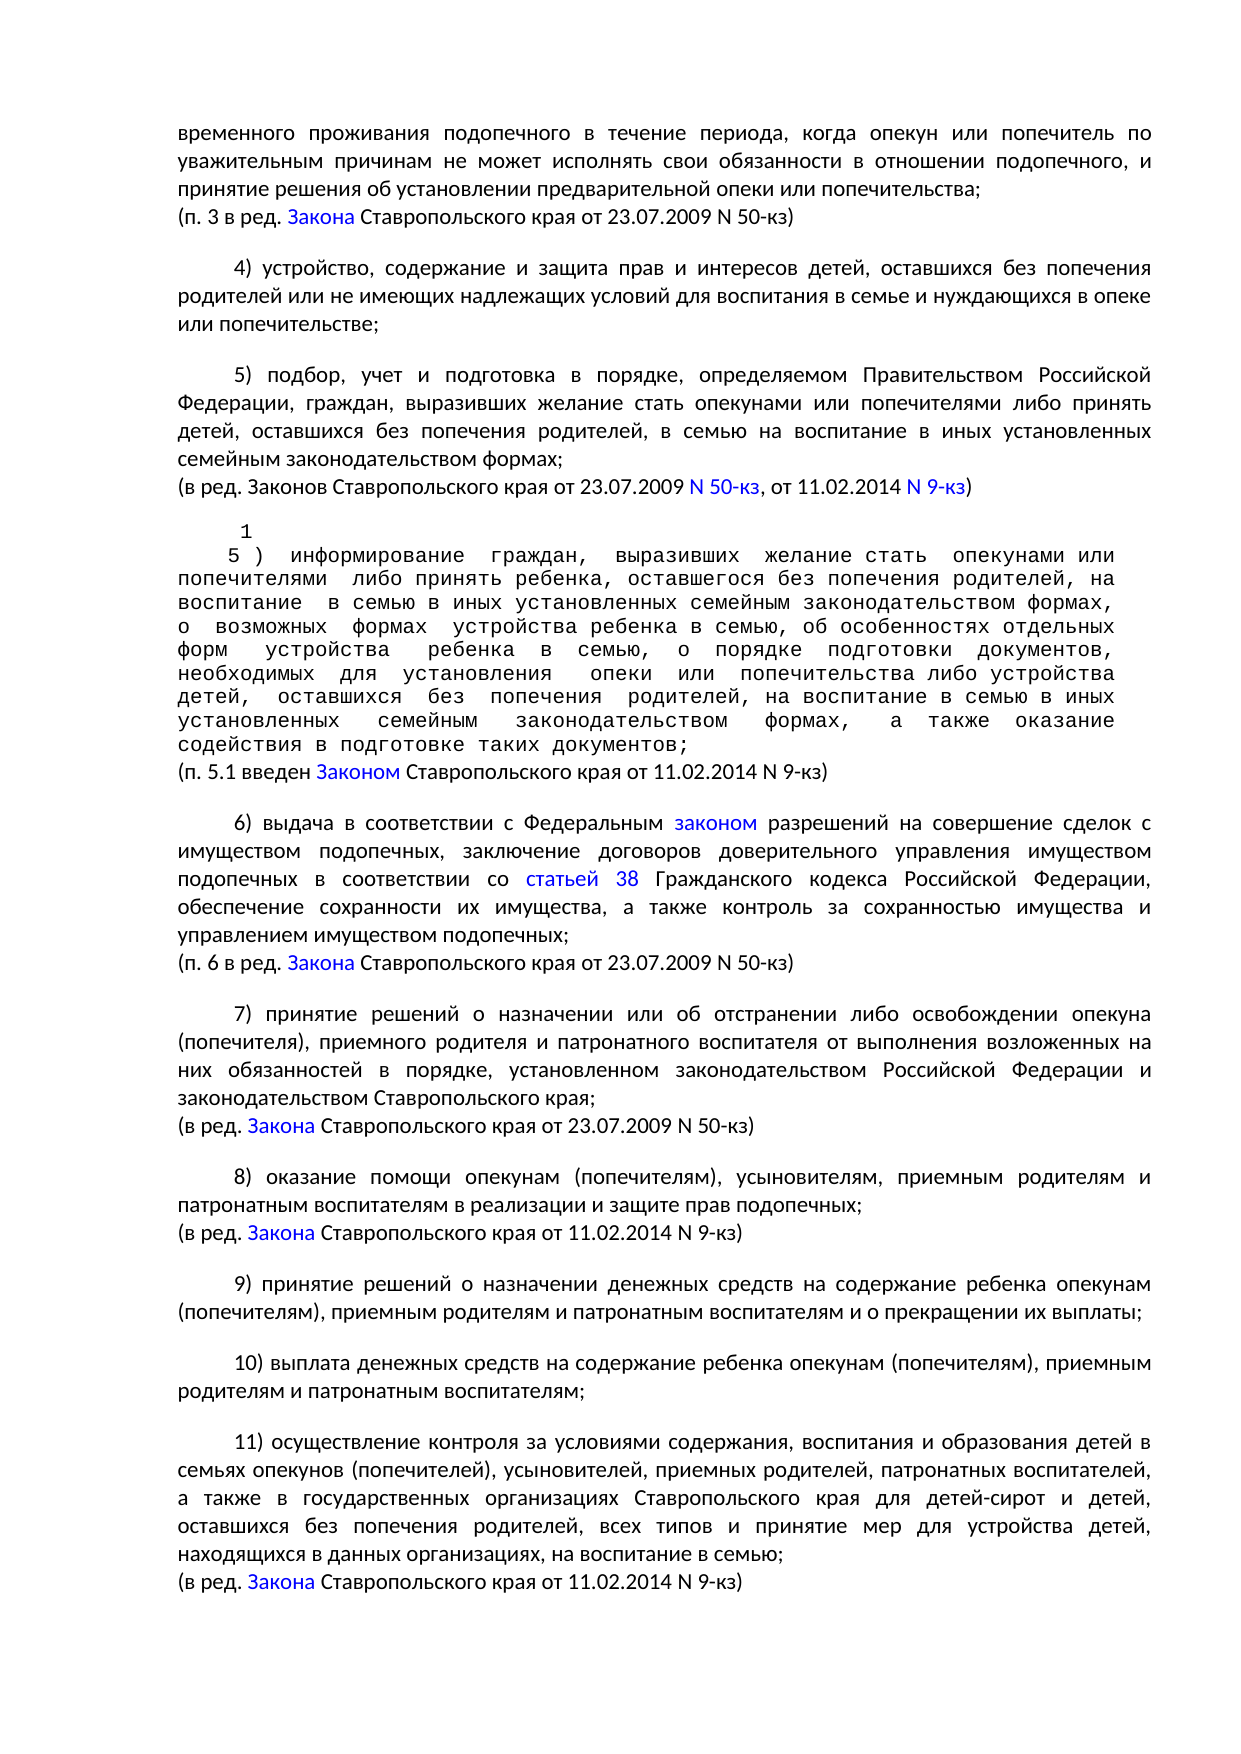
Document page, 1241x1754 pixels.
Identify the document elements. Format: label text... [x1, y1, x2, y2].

text 9) принятие решений о назначении денежных средств на содержание ребенка опекунам (попечителям), приемным родителям и патронатным воспитателям и о прекращении их выплаты; [177, 1269, 1152, 1326]
text 6) выдача в соответствии с Федеральным законом разрешений на совершение сделок с имуществом подопечных, заключение договоров доверительного управления имуществом подопечных в соответствии со статьей 38 Гражданского кодекса Российской Федерации, обеспечение сохранности их имущества, а также контроль за сохранностью имущества и управлением имуществом подопечных; [177, 808, 1152, 948]
text (в ред. Законов Ставропольского края от 23.07.2009 N 50-кз, от 11.02.2014 N 9-кз) [177, 472, 1152, 500]
text (п. 5.1 введен Законом Ставропольского края от 11.02.2014 N 9-кз) [177, 757, 1152, 786]
text 10) выплата денежных средств на содержание ребенка опекунам (попечителям), приемным родителям и патронатным воспитателям; [177, 1348, 1152, 1404]
text содействия в подготовке таких документов; [177, 734, 1152, 757]
text 1 [177, 521, 1152, 545]
text форм устройства ребенка в семью, о порядке подготовки документов, [177, 639, 1152, 663]
text детей, оставшихся без попечения родителей, на воспитание в семью в иных [177, 687, 1152, 710]
text воспитание в семью в иных установленных семейным законодательством формах, [177, 592, 1152, 616]
text установленных семейным законодательством формах, а также оказание [177, 710, 1152, 734]
text 8) оказание помощи опекунам (попечителям), усыновителям, приемным родителям и патронатным воспитателям в реализации и защите прав подопечных; [177, 1162, 1152, 1218]
text (п. 6 в ред. Закона Ставропольского края от 23.07.2009 N 50-кз) [177, 948, 1152, 977]
text 7) принятие решений о назначении или об отстранении либо освобождении опекуна (попечителя), приемного родителя и патронатного воспитателя от выполнения возложенных на них обязанностей в порядке, установленном законодательством Российской Федерации и законодательством Ставропольского края; [177, 999, 1152, 1112]
text 4) устройство, содержание и защита прав и интересов детей, оставшихся без попечения родителей или не имеющих надлежащих условий для воспитания в семье и нуждающихся в опеке или попечительстве; [177, 253, 1152, 337]
text 5) подбор, учет и подготовка в порядке, определяемом Правительством Российской Федерации, граждан, выразивших желание стать опекунами или попечителями либо принять детей, оставшихся без попечения родителей, в семью на воспитание в иных установленных семейным законодательством формах; [177, 360, 1152, 472]
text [177, 118, 1152, 202]
text (в ред. Закона Ставропольского края от 23.07.2009 N 50-кз) [177, 1112, 1152, 1139]
text о возможных формах устройства ребенка в семью, об особенностях отдельных [177, 616, 1152, 639]
text необходимых для установления опеки или попечительства либо устройства [177, 663, 1152, 687]
text (п. 3 в ред. Закона Ставропольского края от 23.07.2009 N 50-кз) [177, 202, 1152, 230]
text 11) осуществление контроля за условиями содержания, воспитания и образования детей в семьях опекунов (попечителей), усыновителей, приемных родителей, патронатных воспитателей, а также в государственных организациях Ставропольского края для детей-сирот и детей, оставшихся без попечения родителей, всех типов и принятие мер для устройства детей, находящихся в данных организациях, на воспитание в семью; [177, 1427, 1152, 1567]
text попечителями либо принять ребенка, оставшегося без попечения родителей, на [177, 568, 1152, 592]
text (в ред. Закона Ставропольского края от 11.02.2014 N 9-кз) [177, 1218, 1152, 1247]
text 5 ) информирование граждан, выразивших желание стать опекунами или [177, 545, 1152, 568]
text (в ред. Закона Ставропольского края от 11.02.2014 N 9-кз) [177, 1567, 1152, 1596]
